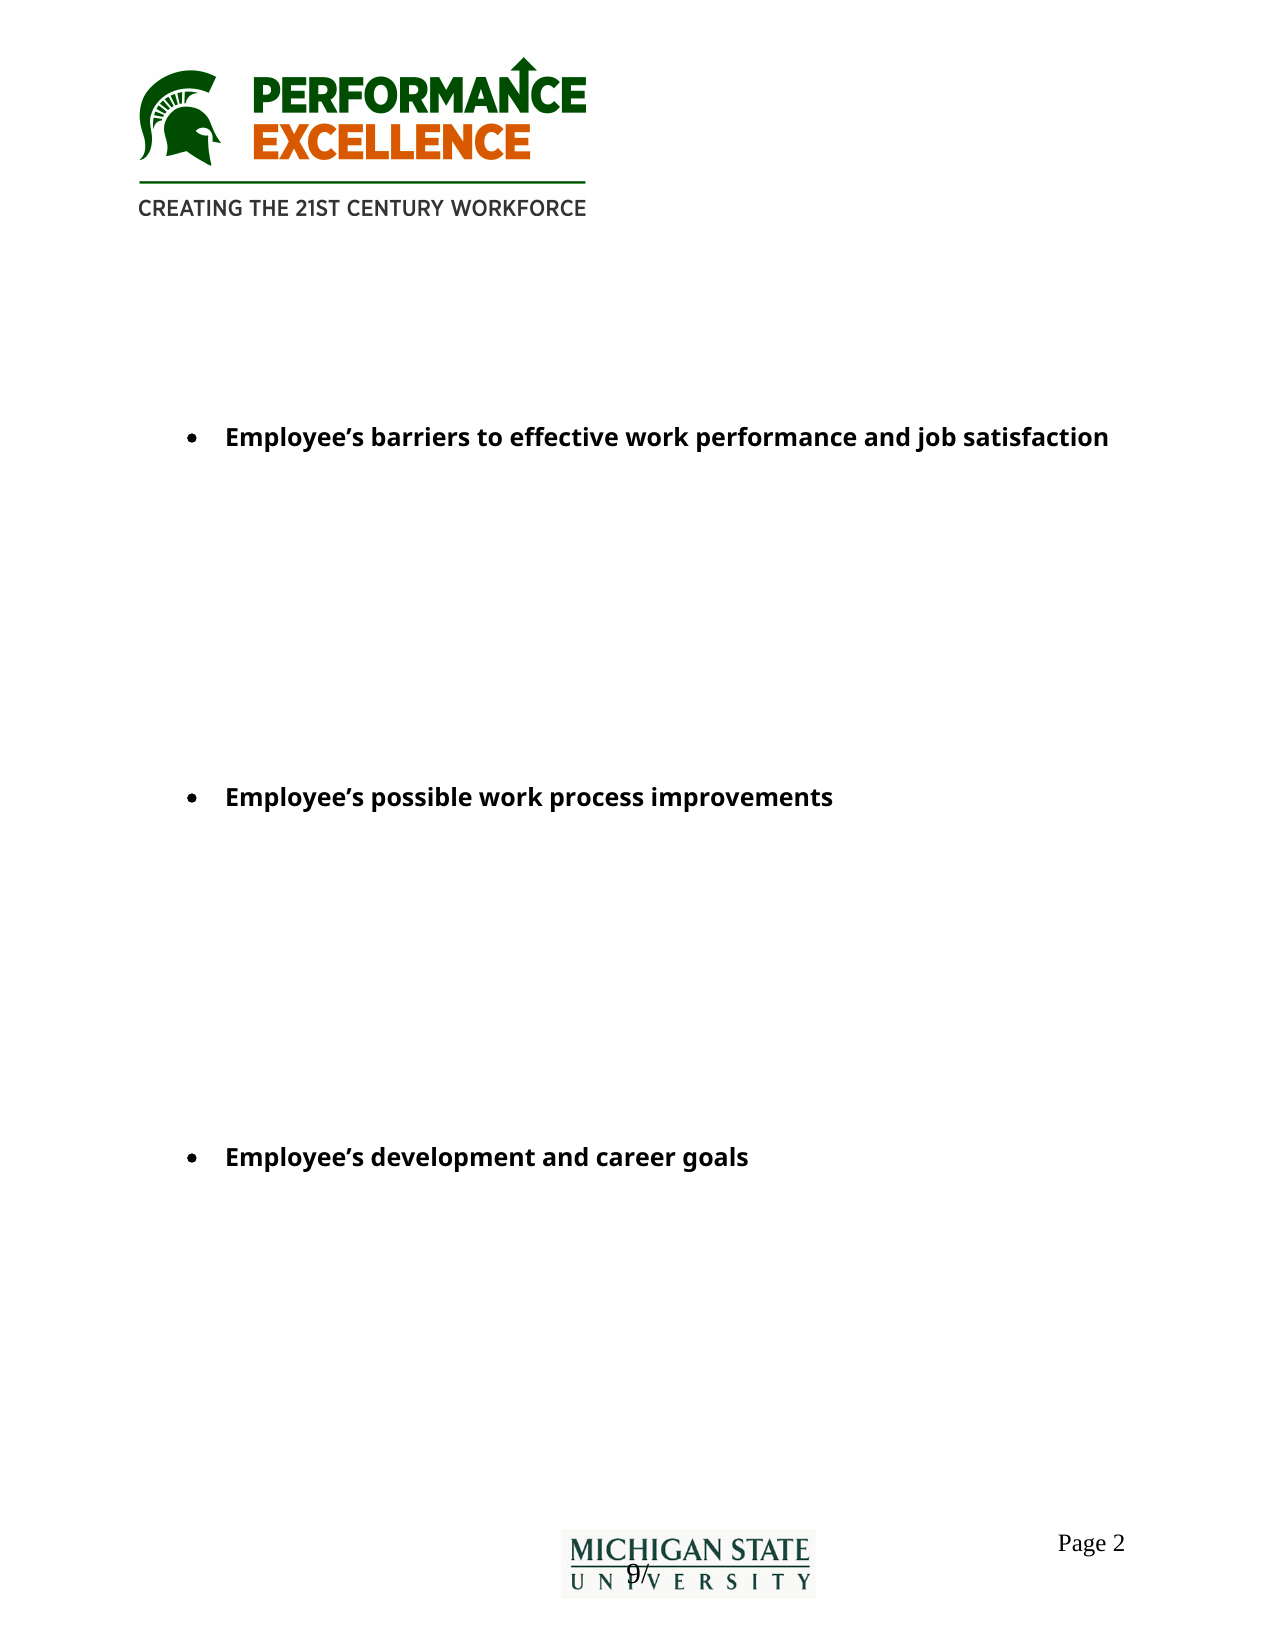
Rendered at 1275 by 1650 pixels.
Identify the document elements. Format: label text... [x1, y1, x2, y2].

list Employee’s possible work process improvements [187, 780, 1125, 814]
picture [139, 57, 586, 216]
picture [560, 1529, 816, 1599]
list Employee’s development and career goals [187, 1140, 1125, 1174]
list Employee’s barriers to effective work performance and job satisfaction [187, 420, 1125, 454]
